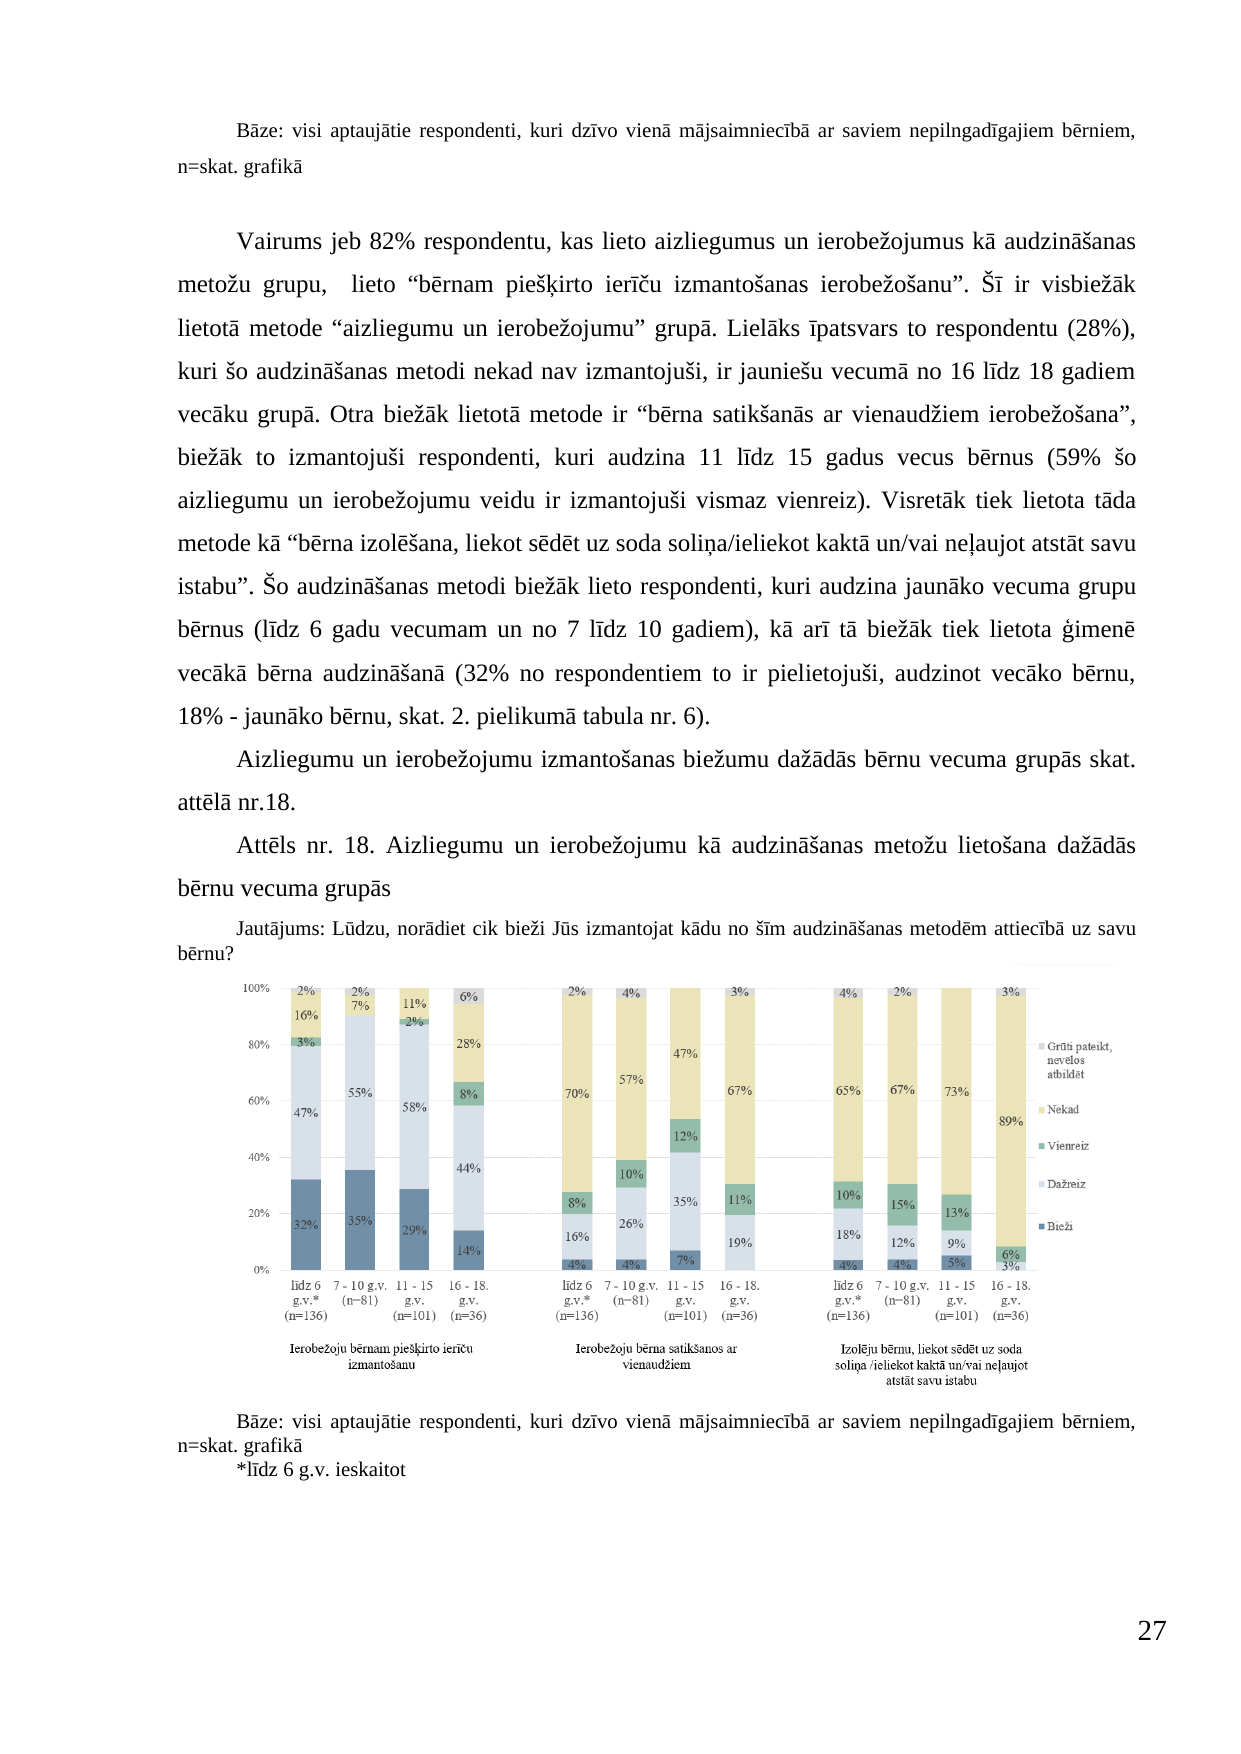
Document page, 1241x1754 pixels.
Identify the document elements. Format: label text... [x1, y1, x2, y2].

picture [236, 964, 1119, 1396]
list Aizliegumu un ierobežojumu izmantošanas biežumu dažādās bērnu vecuma grupās skat. attēlā nr.18. [177, 744, 1137, 816]
list Vairums jeb 82% respondentu, kas lieto aizliegumus un ierobežojumus kā audzināšanas metožu grupu, lieto “bērnam piešķirto ierīču izmantošanas ierobežošanu”. Šī ir visbiežāk lietotā metode “aizliegumu un ierobežojumu” grupā. Lielāks īpatsvars to respondentu (28%), kuri šo audzināšanas metodi nekad nav izmantojuši, ir jauniešu vecumā no 16 līdz 18 gadiem vecāku grupā. Otra biežāk lietotā metode ir “bērna satikšanās ar vienaudžiem ierobežošana”, biežāk to izmantojuši respondenti, kuri audzina 11 līdz 15 gadus vecus bērnus (59% šo aizliegumu un ierobežojumu veidu ir izmantojuši vismaz vienreiz). Visretāk tiek lietota tāda metode kā “bērna izolēšana, liekot sēdēt uz soda soliņa/ieliekot kaktā un/vai neļaujot atstāt savu istabu”. Šo audzināšanas metodi biežāk lieto respondenti, kuri audzina jaunāko vecuma grupu bērnus (līdz 6 gadu vecumam un no 7 līdz 10 gadiem), kā arī tā biežāk tiek lietota ģimenē vecākā bērna audzināšanā (32% no respondentiem to ir pielietojuši, audzinot vecāko bērnu, 18% - jaunāko bērnu, skat. 2. pielikumā tabula nr. 6). [177, 226, 1137, 729]
text Jautājums: Lūdzu, norādiet cik bieži Jūs izmantojat kādu no šīm audzināšanas metodēm attiecībā uz savu bērnu? [177, 916, 1137, 964]
list *līdz 6 g.v. ieskaitot [177, 1457, 1137, 1481]
list Bāze: visi aptaujātie respondenti, kuri dzīvo vienā mājsaimniecībā ar saviem nepilngadīgajiem bērniem, n=skat. grafikā [177, 118, 1137, 178]
list Bāze: visi aptaujātie respondenti, kuri dzīvo vienā mājsaimniecībā ar saviem nepilngadīgajiem bērniem, n=skat. grafikā [177, 1409, 1137, 1457]
list Attēls nr. 18. Aizliegumu un ierobežojumu kā audzināšanas metožu lietošana dažādās bērnu vecuma grupās [177, 830, 1137, 902]
